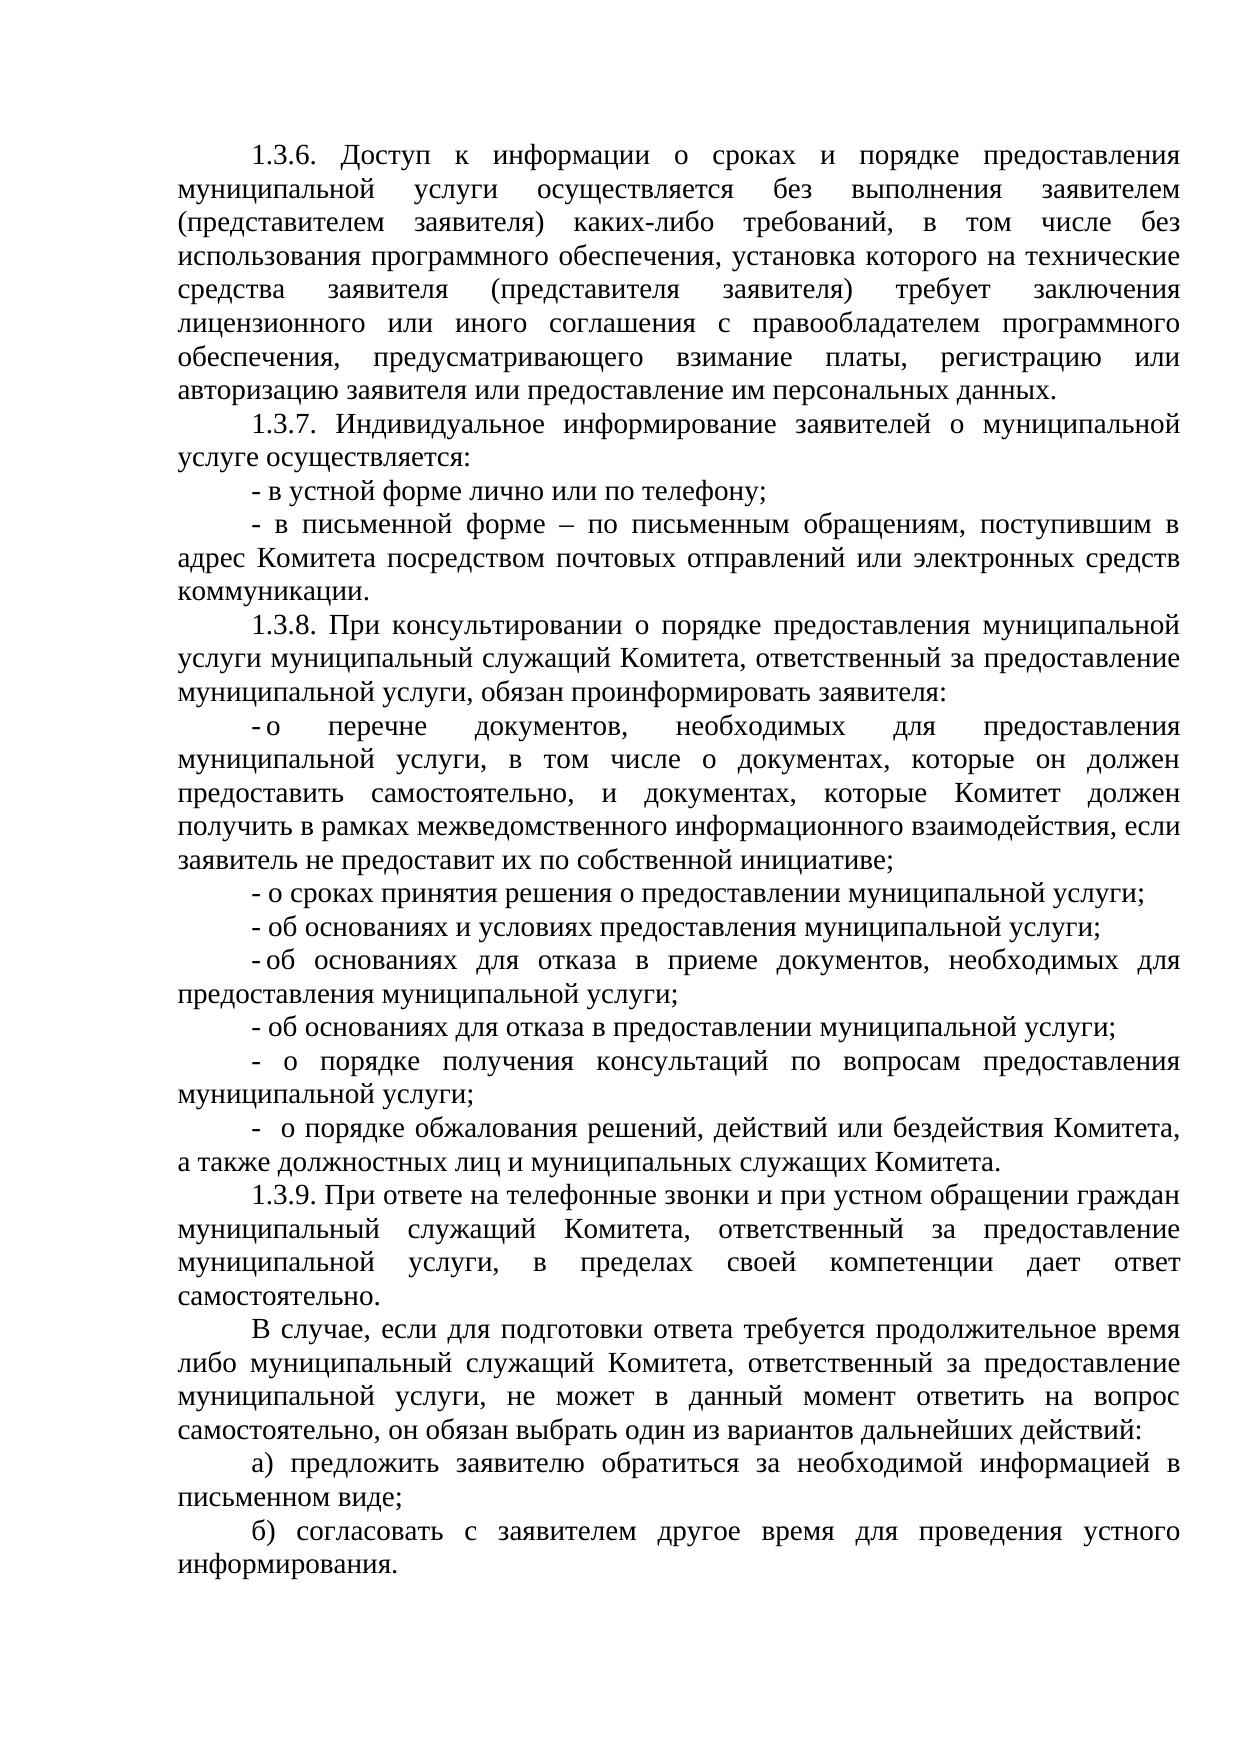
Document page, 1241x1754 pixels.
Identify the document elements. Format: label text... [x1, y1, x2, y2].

text 1.3.9. При ответе на телефонные звонки и при устном обращении граждан муниципальный служащий Комитета, ответственный за предоставление муниципальной услуги, в пределах своей компетенции дает ответ самостоятельно. [177, 1177, 1181, 1311]
text 1.3.7. Индивидуальное информирование заявителей о муниципальной услуге осуществляется: [177, 406, 1181, 473]
text - о сроках принятия решения о предоставлении муниципальной услуги; [177, 875, 1181, 909]
text - о перечне документов, необходимых для предоставления муниципальной услуги, в том числе о документах, которые он должен предоставить самостоятельно, и документах, которые Комитет должен получить в рамках межведомственного информационного взаимодействия, если заявитель не предоставит их по собственной инициативе; [177, 708, 1181, 875]
text 1.3.8. При консультировании о порядке предоставления муниципальной услуги муниципальный служащий Комитета, ответственный за предоставление муниципальной услуги, обязан проинформировать заявителя: [177, 607, 1181, 708]
text - о порядке получения консультаций по вопросам предоставления муниципальной услуги; [177, 1043, 1181, 1110]
text а) предложить заявителю обратиться за необходимой информацией в письменном виде; [177, 1446, 1181, 1513]
text В случае, если для подготовки ответа требуется продолжительное время либо муниципальный служащий Комитета, ответственный за предоставление муниципальной услуги, не может в данный момент ответить на вопрос самостоятельно, он обязан выбрать один из вариантов дальнейших действий: [177, 1311, 1181, 1446]
text - об основаниях и условиях предоставления муниципальной услуги; [177, 909, 1181, 942]
text б) согласовать с заявителем другое время для проведения устного информирования. [177, 1513, 1181, 1580]
text - в письменной форме – по письменным обращениям, поступившим в адрес Комитета посредством почтовых отправлений или электронных средств коммуникации. [177, 506, 1181, 607]
text - об основаниях для отказа в предоставлении муниципальной услуги; [177, 1009, 1181, 1043]
text - об основаниях для отказа в приеме документов, необходимых для предоставления муниципальной услуги; [177, 942, 1181, 1009]
text - о порядке обжалования решений, действий или бездействия Комитета, а также должностных лиц и муниципальных служащих Комитета. [177, 1110, 1181, 1177]
text 1.3.6. Доступ к информации о сроках и порядке предоставления муниципальной услуги осуществляется без выполнения заявителем (представителем заявителя) каких-либо требований, в том числе без использования программного обеспечения, установка которого на технические средства заявителя (представителя заявителя) требует заключения лицензионного или иного соглашения с правообладателем программного обеспечения, предусматривающего взимание платы, регистрацию или авторизацию заявителя или предоставление им персональных данных. [177, 137, 1181, 406]
text - в устной форме лично или по телефону; [177, 473, 1181, 506]
